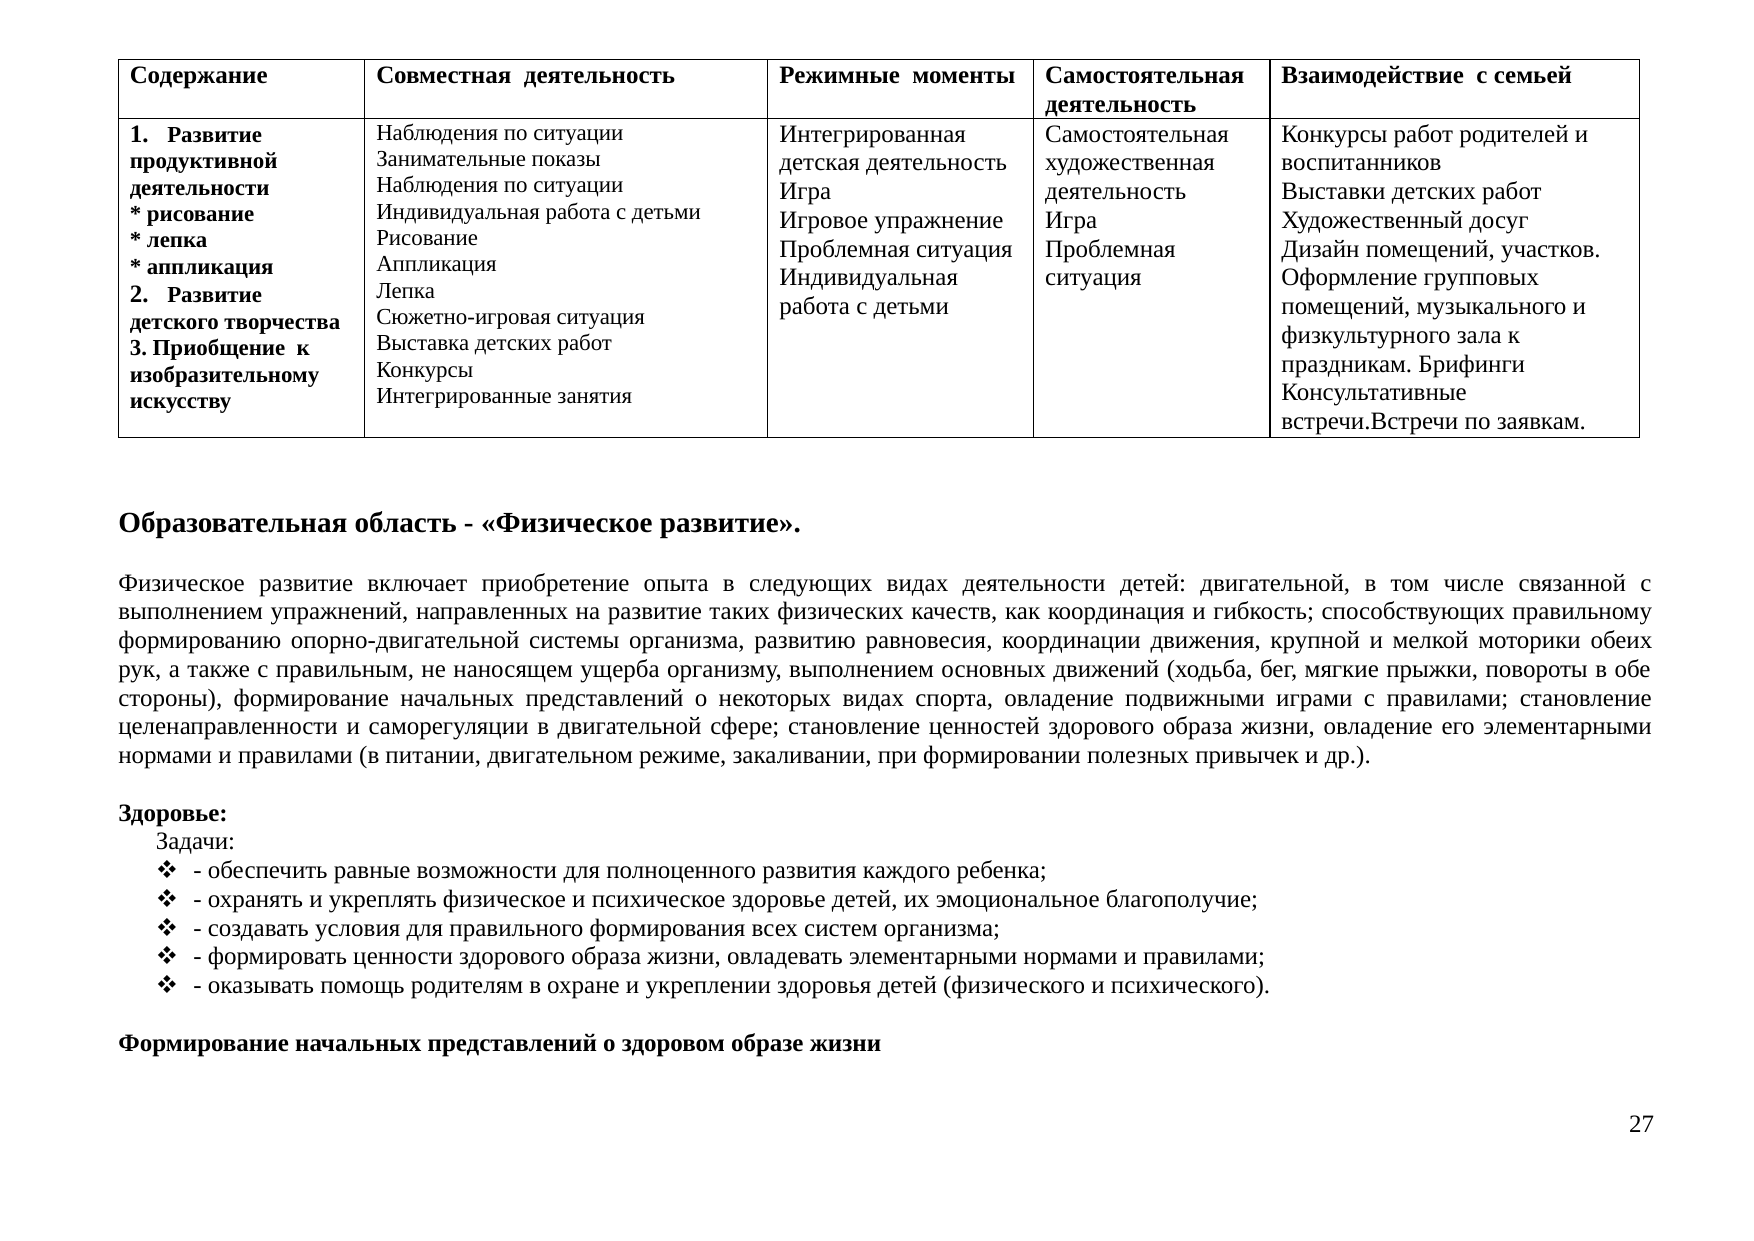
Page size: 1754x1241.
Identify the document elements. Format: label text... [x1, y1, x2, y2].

table_header Режимные моменты [768, 60, 1033, 118]
table_cell Наблюдения по ситуации Занимательные показы Наблюдения по ситуации Индивидуальная работа с детьми Рисование Аппликация Лепка Сюжетно-игровая ситуация Выставка детских работ Конкурсы Интегрированные занятия [365, 119, 767, 437]
list - оказывать помощь родителям в охране и укреплении здоровья детей (физического и психического). [156, 970, 1654, 999]
text Образовательная область - «Физическое развитие». [118, 505, 1654, 539]
list - формировать ценности здорового образа жизни, овладевать элементарными нормами и правилами; [156, 941, 1654, 970]
table_cell Развитие продуктивной деятельности * рисование * лепка * аппликация Развитие детского творчества 3. Приобщение к изобразительному искусству [119, 119, 364, 437]
table_header Содержание [119, 60, 364, 118]
table_cell Интегрированная детская деятельность Игра Игровое упражнение Проблемная ситуация Индивидуальная работа с детьми [768, 119, 1033, 437]
text Физическое развитие включает приобретение опыта в следующих видах деятельности детей: двигательной, в том числе связанной с выполнением упражнений, направленных на развитие таких физических качеств, как координация и гибкость; способствующих правильному формированию опорно-двигательной системы организма, развитию равновесия, координации движения, крупной и мелкой моторики обеих рук, а также с правильным, не наносящем ущерба организму, выполнением основных движений (ходьба, бег, мягкие прыжки, повороты в обе стороны), формирование начальных представлений о некоторых видах спорта, овладение подвижными играми с правилами; становление целенаправленности и саморегуляции в двигательной сфере; становление ценностей здорового образа жизни, овладение его элементарными нормами и правилами (в питании, двигательном режиме, закаливании, при формировании полезных привычек и др.). [118, 568, 1654, 769]
table_header Взаимодействие с семьей [1271, 60, 1639, 118]
table_cell Конкурсы работ родителей и воспитанников Выставки детских работ Художественный досуг Дизайн помещений, участков. Оформление групповых помещений, музыкального и физкультурного зала к праздникам. Брифинги Консультативные встречи.Встречи по заявкам. [1271, 119, 1639, 437]
text Задачи: [118, 826, 1654, 855]
list - создавать условия для правильного формирования всех систем организма; [156, 913, 1654, 941]
list - охранять и укреплять физическое и психическое здоровье детей, их эмоциональное благополучие; [156, 884, 1654, 913]
text Формирование начальных представлений о здоровом образе жизни [118, 1028, 1654, 1056]
text Здоровье: [118, 798, 1654, 826]
table_cell Самостоятельная художественная деятельность Игра Проблемная ситуация [1034, 119, 1269, 437]
table_header Самостоятельная деятельность [1034, 60, 1269, 118]
list - обеспечить равные возможности для полноценного развития каждого ребенка; [156, 855, 1654, 884]
table_header Совместная деятельность [365, 60, 767, 118]
